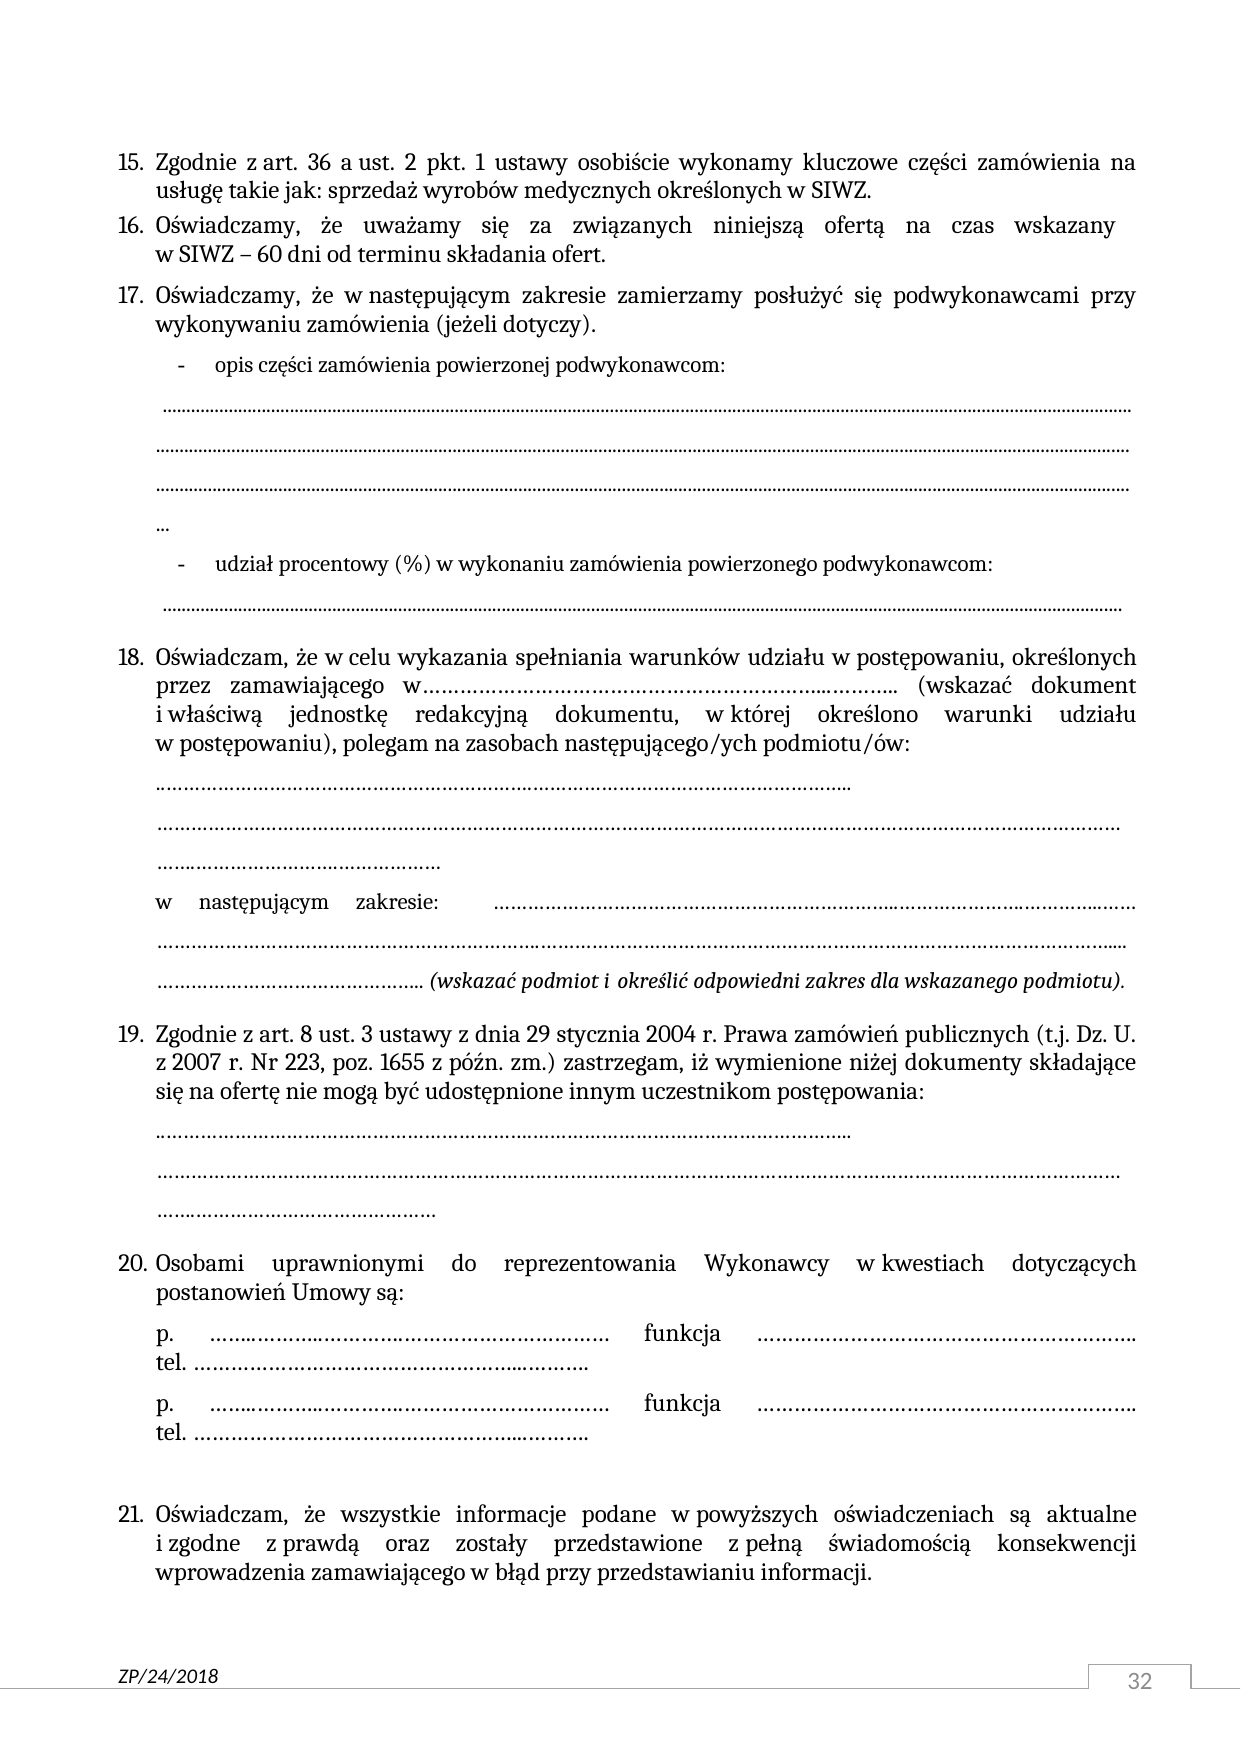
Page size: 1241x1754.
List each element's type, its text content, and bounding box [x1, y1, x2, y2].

text ............................................................................................................................................................................................................ [162, 591, 1137, 617]
list Oświadczamy, że w następującym zakresie zamierzamy posłużyć się podwykonawcami przy wykonywaniu zamówienia (jeżeli dotyczy). [118, 281, 1137, 339]
list Zgodnie z art. 8 ust. 3 ustawy z dnia 29 stycznia 2004 r. Prawa zamówień publicznych (t.j. Dz. U. z 2007 r. Nr 223, poz. 1655 z późn. zm.) zastrzegam, iż wymienione niżej dokumenty składające się na ofertę nie mogą być udostępnione innym uczestnikom postępowania: [118, 1019, 1137, 1106]
list Zgodnie z art. 36 a ust. 2 pkt. 1 ustawy osobiście wykonamy kluczowe części zamówienia na usługę takie jak: sprzedaż wyrobów medycznych określonych w SIWZ. [118, 148, 1137, 205]
text p. ……..………..………….…………………………… funkcja ……………………………………………………. tel. ……………………………………………...………. [156, 1319, 1137, 1377]
list Oświadczam, że wszystkie informacje podane w powyższych oświadczeniach są aktualne i zgodne z prawdą oraz zostały przedstawione z pełną świadomością konsekwencji wprowadzenia zamawiającego w błąd przy przedstawianiu informacji. [118, 1500, 1137, 1587]
list opis części zamówienia powierzonej podwykonawcom: [177, 351, 1137, 378]
list Osobami uprawnionymi do reprezentowania Wykonawcy w kwestiach dotyczących postanowień Umowy są: [118, 1249, 1137, 1307]
text w następującym zakresie: ……………………………………………………………..………………….…………..…… ………………………………………………………….………………………………………………………………………………………....……………………………………….. (wskazać podmiot i określić odpowiedni zakres dla wskazanego podmiotu). [156, 888, 1137, 994]
list udział procentowy (%) w wykonaniu zamówienia powierzonego podwykonawcom: [177, 550, 1137, 577]
list Oświadczam, że w celu wykazania spełniania warunków udziału w postępowaniu, określonych przez zamawiającego w………………………………………………………...……….. (wskazać dokument i właściwą jednostkę redakcyjną dokumentu, w której określono warunki udziału w postępowaniu), polegam na zasobach następującego/ych podmiotu/ów: [118, 643, 1137, 758]
text ..……………………………………………………….………………………………………………..………………………………………………………………………………………………………………………………………………………….…………………………………… [156, 1118, 1137, 1223]
list Oświadczamy, że uważamy się za związanych niniejszą ofertą na czas wskazany w SIWZ – 60 dni od terminu składania ofert. [118, 211, 1137, 269]
text ............................................................................................................................................................................................................................................................................................................................................................................................................................................................................................................................................................................................................................................... [156, 392, 1137, 537]
text p. ……..………..………….…………………………… funkcja ……………………………………………………. tel. ……………………………………………...………. [156, 1389, 1137, 1447]
text ..……………………………………………………….………………………………………………..………………………………………………………………………………………………………………………………………………………….…………………….……………… [156, 770, 1137, 875]
